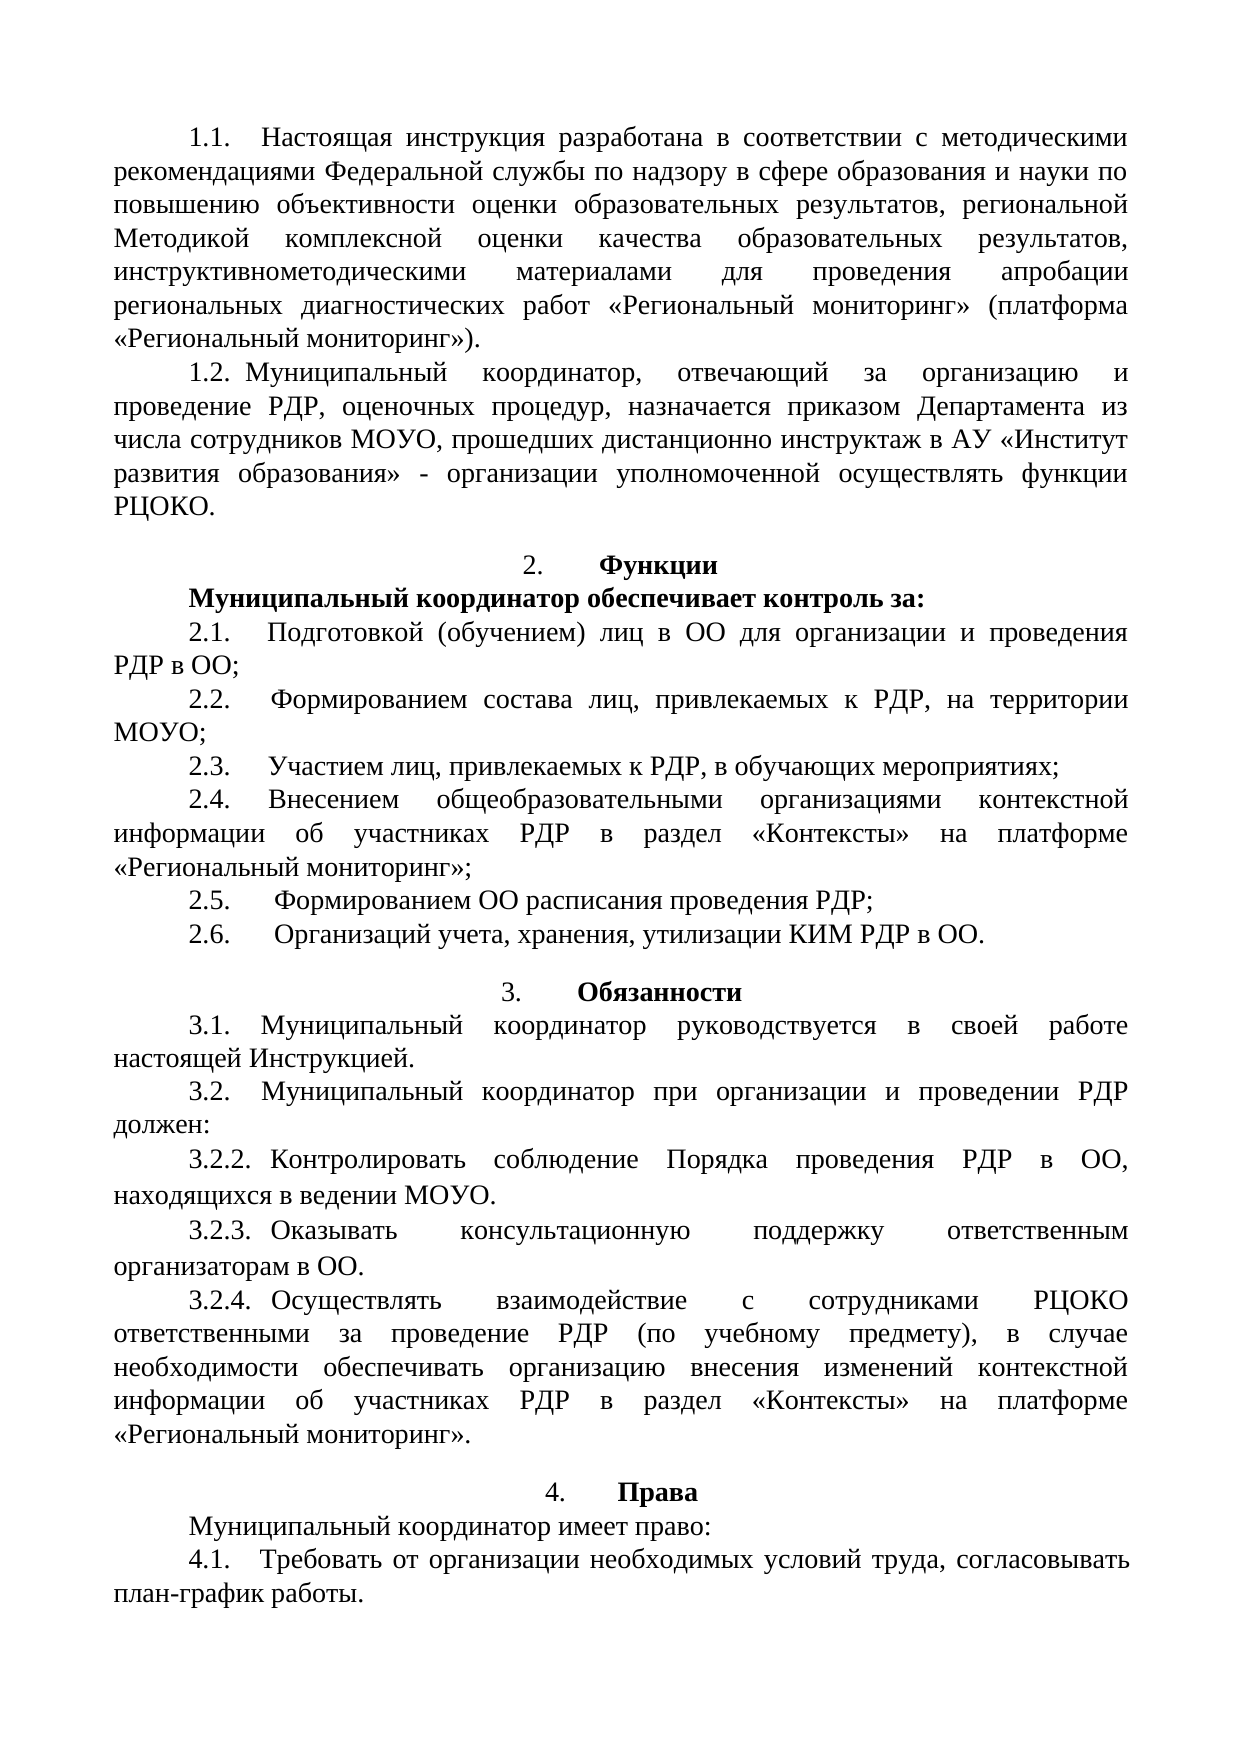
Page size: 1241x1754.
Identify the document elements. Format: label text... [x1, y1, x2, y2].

list Формированием ОО расписания проведения РДР; [113, 883, 1131, 916]
list Требовать от организации необходимых условий труда, согласовывать план-график работы. [113, 1542, 1131, 1609]
list Муниципальный координатор при организации и проведении РДР должен: [113, 1074, 1129, 1140]
list Организаций учета, хранения, утилизации КИМ РДР в ОО. [113, 916, 1131, 950]
list Муниципальный координатор, отвечающий за организацию и проведение РДР, оценочных процедур, назначается приказом Департамента из числа сотрудников МОУО, прошедших дистанционно инструктаж в АУ «Институт развития образования» - организации уполномоченной осуществлять функции РЦОКО. [113, 354, 1129, 522]
list Муниципальный координатор руководствуется в своей работе настоящей Инструкцией. [113, 1008, 1129, 1074]
list Осуществлять взаимодействие с сотрудниками РЦОКО ответственными за проведение РДР (по учебному предмету), в случае необходимости обеспечивать организацию внесения изменений контекстной информации об участниках РДР в раздел «Контексты» на платформе «Региональный мониторинг». [113, 1282, 1129, 1450]
list Подготовкой (обучением) лиц в ОО для организации и проведения РДР в ОО; [113, 614, 1129, 681]
list Формированием состава лиц, привлекаемых к РДР, на территории МОУО; [113, 681, 1129, 748]
list Контролировать соблюдение Порядка проведения РДР в ОО, находящихся в ведении МОУО. [113, 1140, 1129, 1211]
list Обязанности [501, 975, 1131, 1008]
list Оказывать консультационную поддержку ответственным организаторам в ОО. [113, 1211, 1129, 1282]
list Функции [111, 547, 1129, 581]
list Настоящая инструкция разработана в соответствии с методическими рекомендациями Федеральной службы по надзору в сфере образования и науки по повышению объективности оценки образовательных результатов, региональной Методикой комплексной оценки качества образовательных результатов, инструктивнометодическими материалами для проведения апробации региональных диагностических работ «Региональный мониторинг» (платформа «Региональный мониторинг»). [113, 120, 1129, 354]
list Участием лиц, привлекаемых к РДР, в обучающих мероприятиях; [113, 748, 1129, 782]
list Внесением общеобразовательными организациями контекстной информации об участниках РДР в раздел «Контексты» на платформе «Региональный мониторинг»; [113, 782, 1129, 883]
text Муниципальный координатор обеспечивает контроль за: [113, 581, 1131, 614]
text Муниципальный координатор имеет право: [113, 1509, 1131, 1542]
list Права [111, 1475, 1131, 1509]
